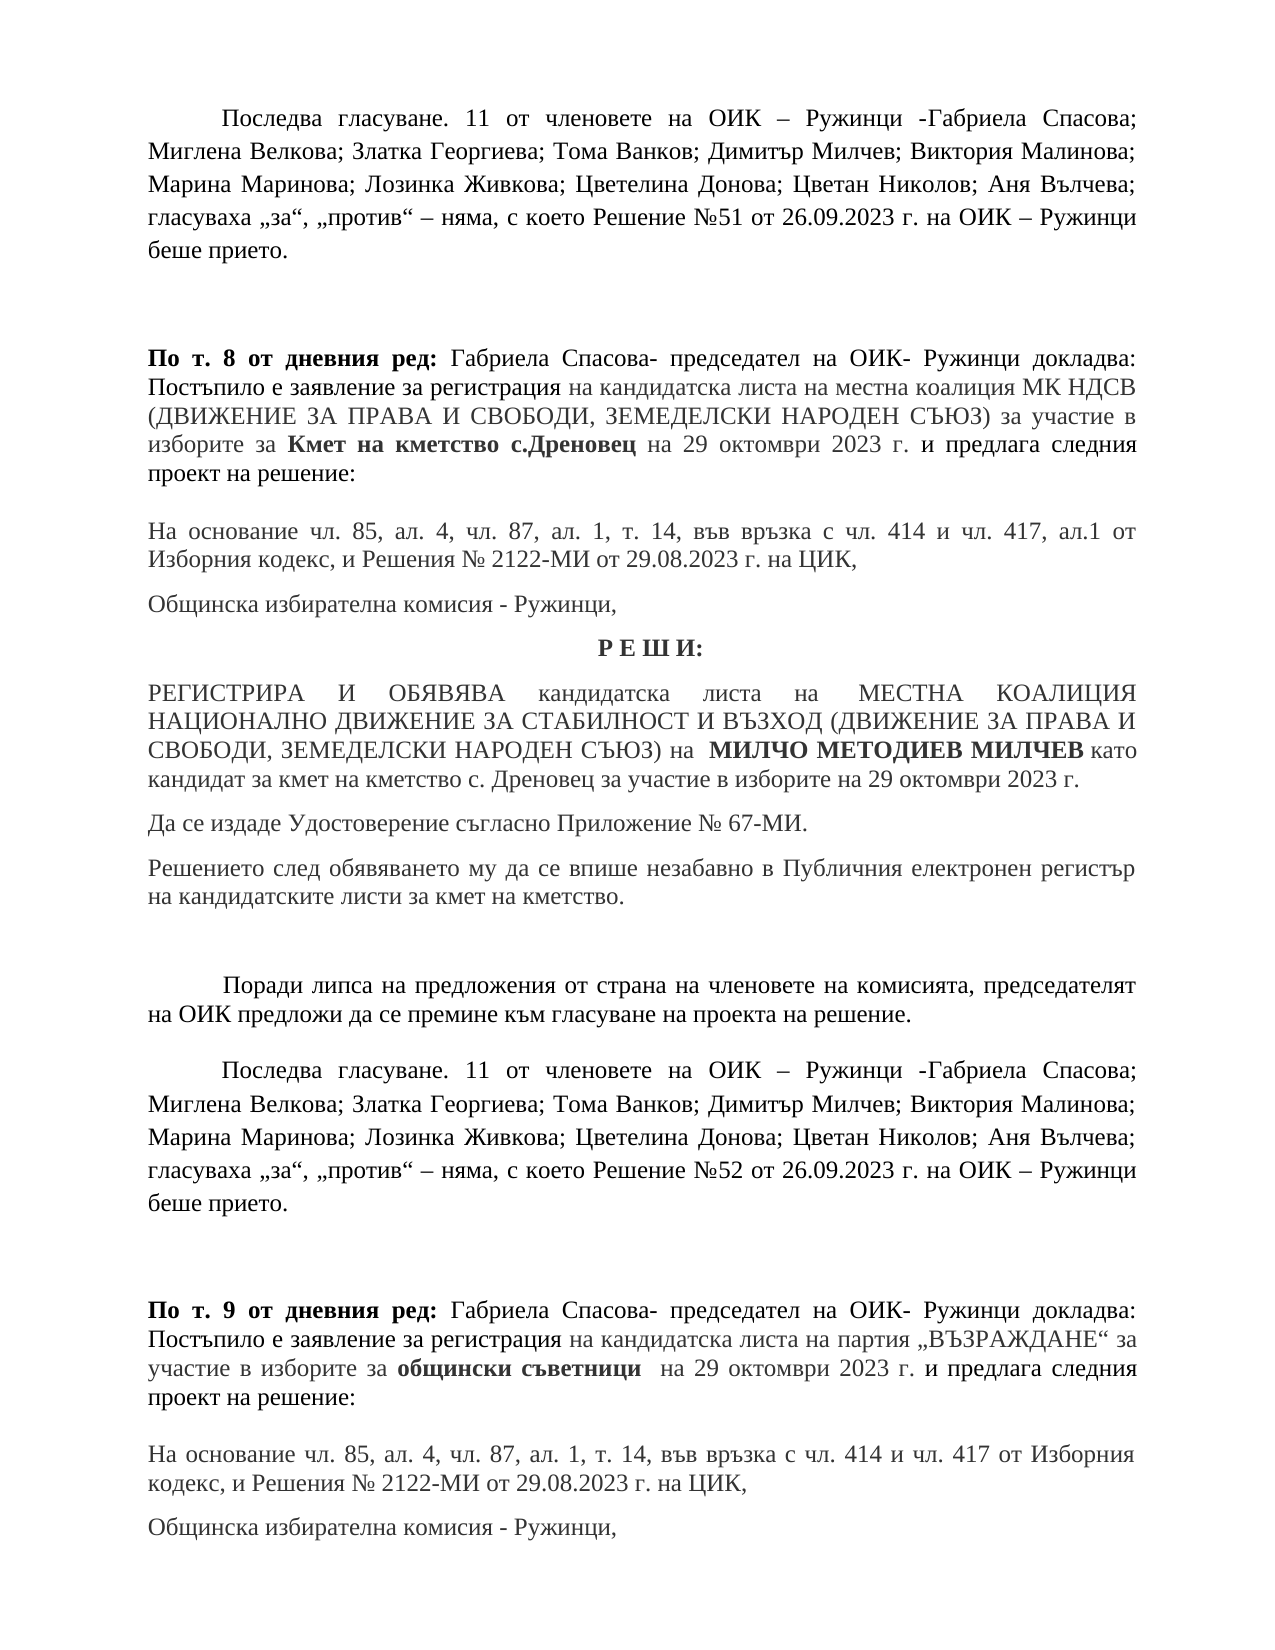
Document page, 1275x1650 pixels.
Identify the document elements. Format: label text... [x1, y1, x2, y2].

text РЕГИСТРИРА И ОБЯВЯВА кандидатска листа на МЕСТНА КОАЛИЦИЯ НАЦИОНАЛНО ДВИЖЕНИЕ ЗА СТАБИЛНОСТ И ВЪЗХОД (ДВИЖЕНИЕ ЗА ПРАВА И СВОБОДИ, ЗЕМЕДЕЛСКИ НАРОДЕН СЪЮЗ) на МИЛЧО МЕТОДИЕВ МИЛЧЕВ като кандидат за кмет на кметство с. Дреновец за участие в изборите на 29 октомври 2023 г. [148, 678, 1137, 793]
text По т. 8 от дневния ред: Габриела Спасова- председател на ОИК- Ружинци докладва: Постъпило е заявление за регистрация на кандидатска листа на местна коалиция МК НДСВ (ДВИЖЕНИЕ ЗА ПРАВА И СВОБОДИ, ЗЕМЕДЕЛСКИ НАРОДЕН СЪЮЗ) за участие в изборите за Кмет на кметство с.Дреновец на 29 октомври 2023 г. и предлага следния проект на решение: [148, 429, 1137, 487]
text Да се издаде Удостоверение съгласно Приложение № 67-МИ. [148, 808, 1137, 837]
text По т. 8 от дневния ред: Габриела Спасова- председател на ОИК- Ружинци докладва: Постъпило е заявление за регистрация на кандидатска листа на местна коалиция МК НДСВ (ДВИЖЕНИЕ ЗА ПРАВА И СВОБОДИ, ЗЕМЕДЕЛСКИ НАРОДЕН СЪЮЗ) за участие в изборите за Кмет на кметство с.Дреновец на 29 октомври 2023 г. и предлага следния проект на решение: [148, 343, 1137, 401]
text По т. 9 от дневния ред: Габриела Спасова- председател на ОИК- Ружинци докладва: Постъпило е заявление за регистрация на кандидатска листа на партия „ВЪЗРАЖДАНЕ“ за участие в изборите за общински съветници на 29 октомври 2023 г. и предлага следния проект на решение: [148, 1295, 1137, 1410]
text Последва гласуване. 11 от членовете на ОИК – Ружинци -Габриела Спасова; Миглена Велкова; Златка Георгиева; Тома Ванков; Димитър Милчев; Виктория Малинова; Марина Маринова; Лозинка Живкова; Цветелина Донова; Цветан Николов; Аня Вълчева; гласуваха „за“, „против“ – няма, с което Решение №52 от 26.09.2023 г. на ОИК – Ружинци беше прието. [148, 1056, 1137, 1216]
text Р Е Ш И: [523, 633, 1137, 662]
text Последва гласуване. 11 от членовете на ОИК – Ружинци -Габриела Спасова; Миглена Велкова; Златка Георгиева; Тома Ванков; Димитър Милчев; Виктория Малинова; Марина Маринова; Лозинка Живкова; Цветелина Донова; Цветан Николов; Аня Вълчева; гласуваха „за“, „против“ – няма, с което Решение №51 от 26.09.2023 г. на ОИК – Ружинци беше прието. [148, 103, 1137, 264]
text Общинска избирателна комисия - Ружинци, [148, 589, 1137, 618]
text Общинска избирателна комисия - Ружинци, [148, 1512, 1137, 1541]
text Решението след обявяването му да се впише незабавно в Публичния електронен регистър на кандидатските листи за кмет на кметство. [148, 853, 1137, 910]
text На основание чл. 85, ал. 4, чл. 87, ал. 1, т. 14, във връзка с чл. 414 и чл. 417 от Изборния кодекс, и Решения № 2122-МИ от 29.08.2023 г. на ЦИК, [148, 1439, 1137, 1497]
text Поради липса на предложения от страна на членовете на комисията, председателят на ОИК предложи да се премине към гласуване на проекта на решение. [148, 970, 1137, 1028]
text На основание чл. 85, ал. 4, чл. 87, ал. 1, т. 14, във връзка с чл. 414 и чл. 417, ал.1 от Изборния кодекс, и Решения № 2122-МИ от 29.08.2023 г. на ЦИК, [148, 516, 1137, 573]
